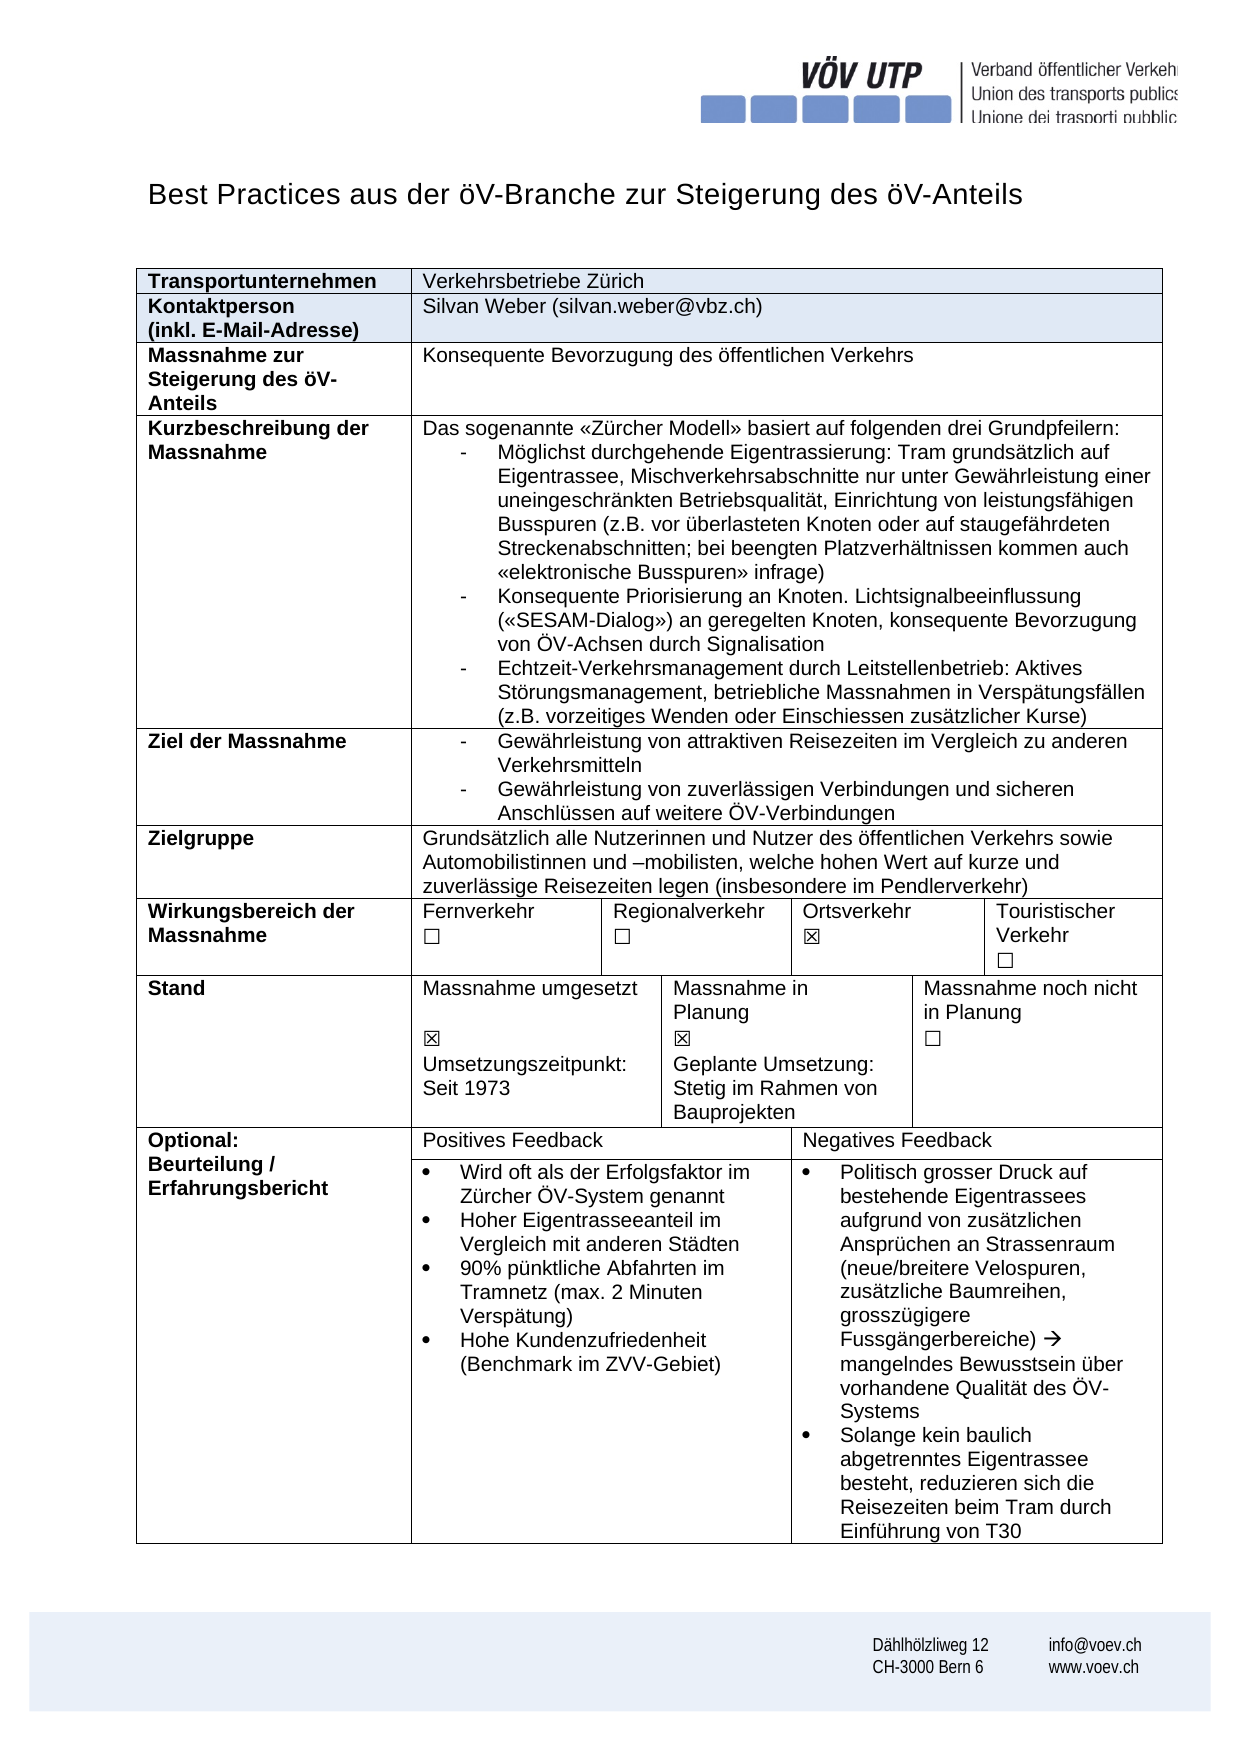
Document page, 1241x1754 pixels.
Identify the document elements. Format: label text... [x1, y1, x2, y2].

table_cell Massnahme zur Steigerung des öV-Anteils [137, 343, 411, 415]
picture [699, 56, 1178, 123]
table_cell Optional: Beurteilung / Erfahrungsbericht [137, 1128, 411, 1543]
table_cell Kontaktperson (inkl. E-Mail-Adresse) [137, 294, 411, 342]
table_cell Stand [137, 976, 411, 1127]
title Best Practices aus der öV-Branche zur Steigerung des öV-Anteils [148, 177, 1152, 211]
table_header Verkehrsbetriebe Zürich [412, 269, 1162, 293]
table_cell Silvan Weber (silvan.weber@vbz.ch) [412, 294, 1162, 342]
table_cell Grundsätzlich alle Nutzerinnen und Nutzer des öffentlichen Verkehrs sowie Automobilistinnen und –mobilisten, welche hohen Wert auf kurze und zuverlässige Reisezeiten legen (insbesondere im Pendlerverkehr) [412, 826, 1162, 897]
table_cell Touristischer Verkehr [985, 899, 1162, 975]
table_cell Das sogenannte «Zürcher Modell» basiert auf folgenden drei Grundpfeilern: Möglichst durchgehende Eigentrassierung: Tram grundsätzlich auf Eigentrassee, Mischverkehrsabschnitte nur unter Gewährleistung einer uneingeschränkten Betriebsqualität, Einrichtung von leistungsfähigen Busspuren (z.B. vor überlasteten Knoten oder auf staugefährdeten Streckenabschnitten; bei beengten Platzverhältnissen kommen auch «elektronische Busspuren» infrage) Konsequente Priorisierung an Knoten. Lichtsignalbeeinflussung («SESAM-Dialog») an geregelten Knoten, konsequente Bevorzugung von ÖV-Achsen durch Signalisation Echtzeit-Verkehrsmanagement durch Leitstellenbetrieb: Aktives Störungsmanagement, betriebliche Massnahmen in Verspätungsfällen (z.B. vorzeitiges Wenden oder Einschiessen zusätzlicher Kurse) [412, 416, 1162, 728]
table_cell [792, 1160, 1162, 1543]
table_cell Massnahme in Planung Geplante Umsetzung: Stetig im Rahmen von Bauprojekten [662, 976, 912, 1127]
table_cell Gewährleistung von attraktiven Reisezeiten im Vergleich zu anderen Verkehrsmitteln Gewährleistung von zuverlässigen Verbindungen und sicheren Anschlüssen auf weitere ÖV-Verbindungen [412, 729, 1162, 824]
table_cell Wirkungsbereich der Massnahme [137, 899, 411, 975]
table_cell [412, 1160, 791, 1543]
table_cell Ortsverkehr [792, 899, 984, 975]
table_cell Konsequente Bevorzugung des öffentlichen Verkehrs [412, 343, 1162, 415]
table_cell Massnahme umgesetzt Umsetzungszeitpunkt: Seit 1973 [412, 976, 661, 1127]
table_cell Regionalverkehr [602, 899, 791, 975]
table_cell Zielgruppe [137, 826, 411, 897]
table_header Transportunternehmen [137, 269, 411, 293]
table_cell Kurzbeschreibung der Massnahme [137, 416, 411, 728]
table_cell Positives Feedback [412, 1128, 791, 1158]
table_cell Fernverkehr [412, 899, 601, 975]
table_cell Ziel der Massnahme [137, 729, 411, 824]
table_cell Negatives Feedback [792, 1128, 1162, 1158]
table_cell Massnahme noch nicht in Planung [913, 976, 1162, 1127]
